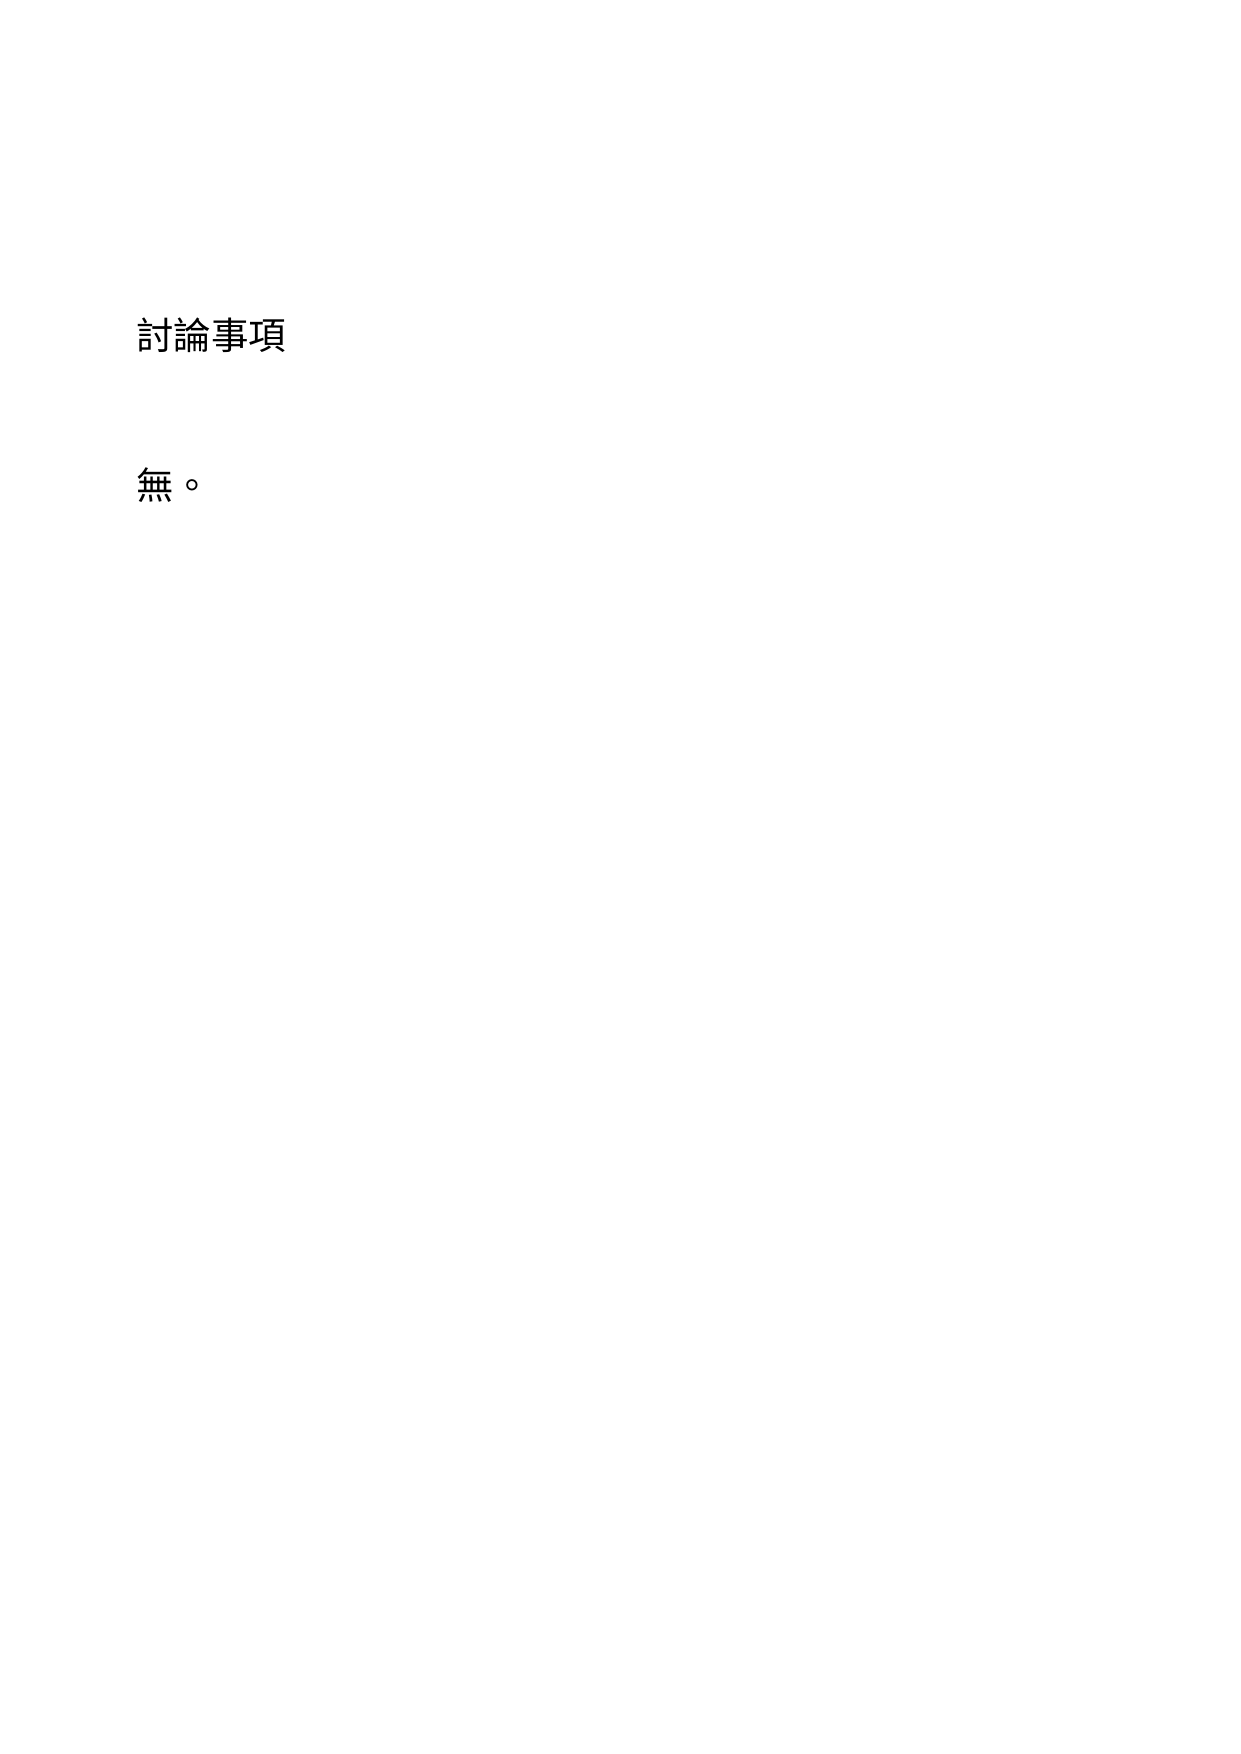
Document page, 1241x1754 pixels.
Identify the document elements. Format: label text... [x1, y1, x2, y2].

text 無。 [136, 446, 1104, 521]
text 討論事項 [136, 296, 1104, 371]
